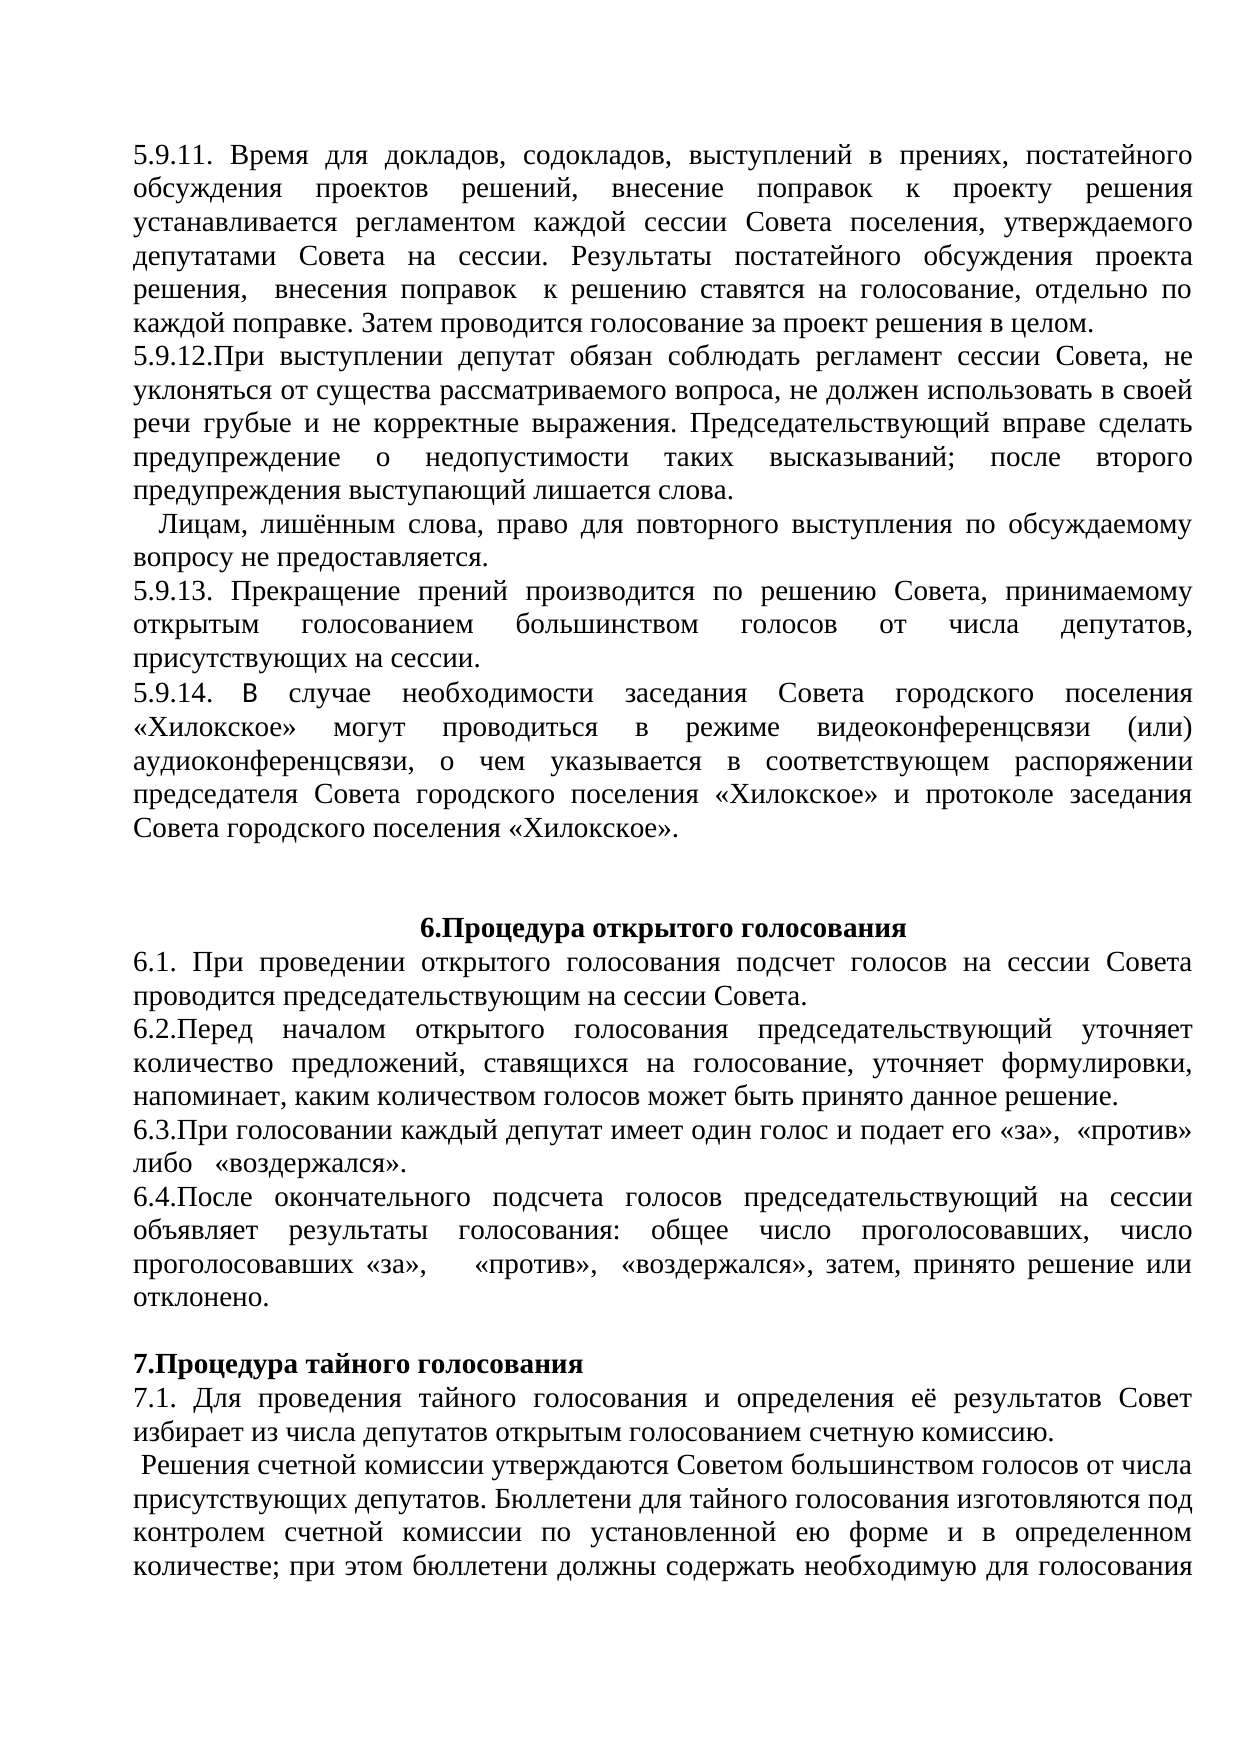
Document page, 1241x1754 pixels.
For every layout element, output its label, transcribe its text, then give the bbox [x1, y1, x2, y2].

text 5.9.14. В случае необходимости заседания Совета городского поселения «Хилокское» могут проводиться в режиме видеоконференцсвязи (или) аудиоконференцсвязи, о чем указывается в соответствующем распоряжении председателя Совета городского поселения «Хилокское» и протоколе заседания Совета городского поселения «Хилокское». [133, 674, 1194, 843]
text 7.1. Для проведения тайного голосования и определения её результатов Совет избирает из числа депутатов открытым голосованием счетную комиссию. [133, 1380, 1194, 1447]
text 6.3.При голосовании каждый депутат имеет один голос и подает его «за», «против» либо «воздержался». [133, 1112, 1194, 1179]
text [133, 1447, 1194, 1581]
text 5.9.11. Время для докладов, содокладов, выступлений в прениях, постатейного обсуждения проектов решений, внесение поправок к проекту решения устанавливается регламентом каждой сессии Совета поселения, утверждаемого депутатами Совета на сессии. Результаты постатейного обсуждения проекта решения, внесения поправок к решению ставятся на голосование, отдельно по каждой поправке. Затем проводится голосование за проект решения в целом. [133, 137, 1194, 338]
text 7.Процедура тайного голосования [133, 1347, 1194, 1380]
text 6.1. При проведении открытого голосования подсчет голосов на сессии Совета проводится председательствующим на сессии Совета. [133, 944, 1194, 1011]
text 6.4.После окончательного подсчета голосов председательствующий на сессии объявляет результаты голосования: общее число проголосовавших, число проголосовавших «за», «против», «воздержался», затем, принято решение или отклонено. [133, 1179, 1194, 1313]
text 6.Процедура открытого голосования [133, 911, 1194, 944]
text Лицам, лишённым слова, право для повторного выступления по обсуждаемому вопросу не предоставляется. [133, 506, 1194, 573]
text 5.9.12.При выступлении депутат обязан соблюдать регламент сессии Совета, не уклоняться от существа рассматриваемого вопроса, не должен использовать в своей речи грубые и не корректные выражения. Председательствующий вправе сделать предупреждение о недопустимости таких высказываний; после второго предупреждения выступающий лишается слова. [133, 338, 1194, 506]
text 6.2.Перед началом открытого голосования председательствующий уточняет количество предложений, ставящихся на голосование, уточняет формулировки, напоминает, каким количеством голосов может быть принято данное решение. [133, 1011, 1194, 1112]
text 5.9.13. Прекращение прений производится по решению Совета, принимаемому открытым голосованием большинством голосов от числа депутатов, присутствующих на сессии. [133, 573, 1194, 674]
